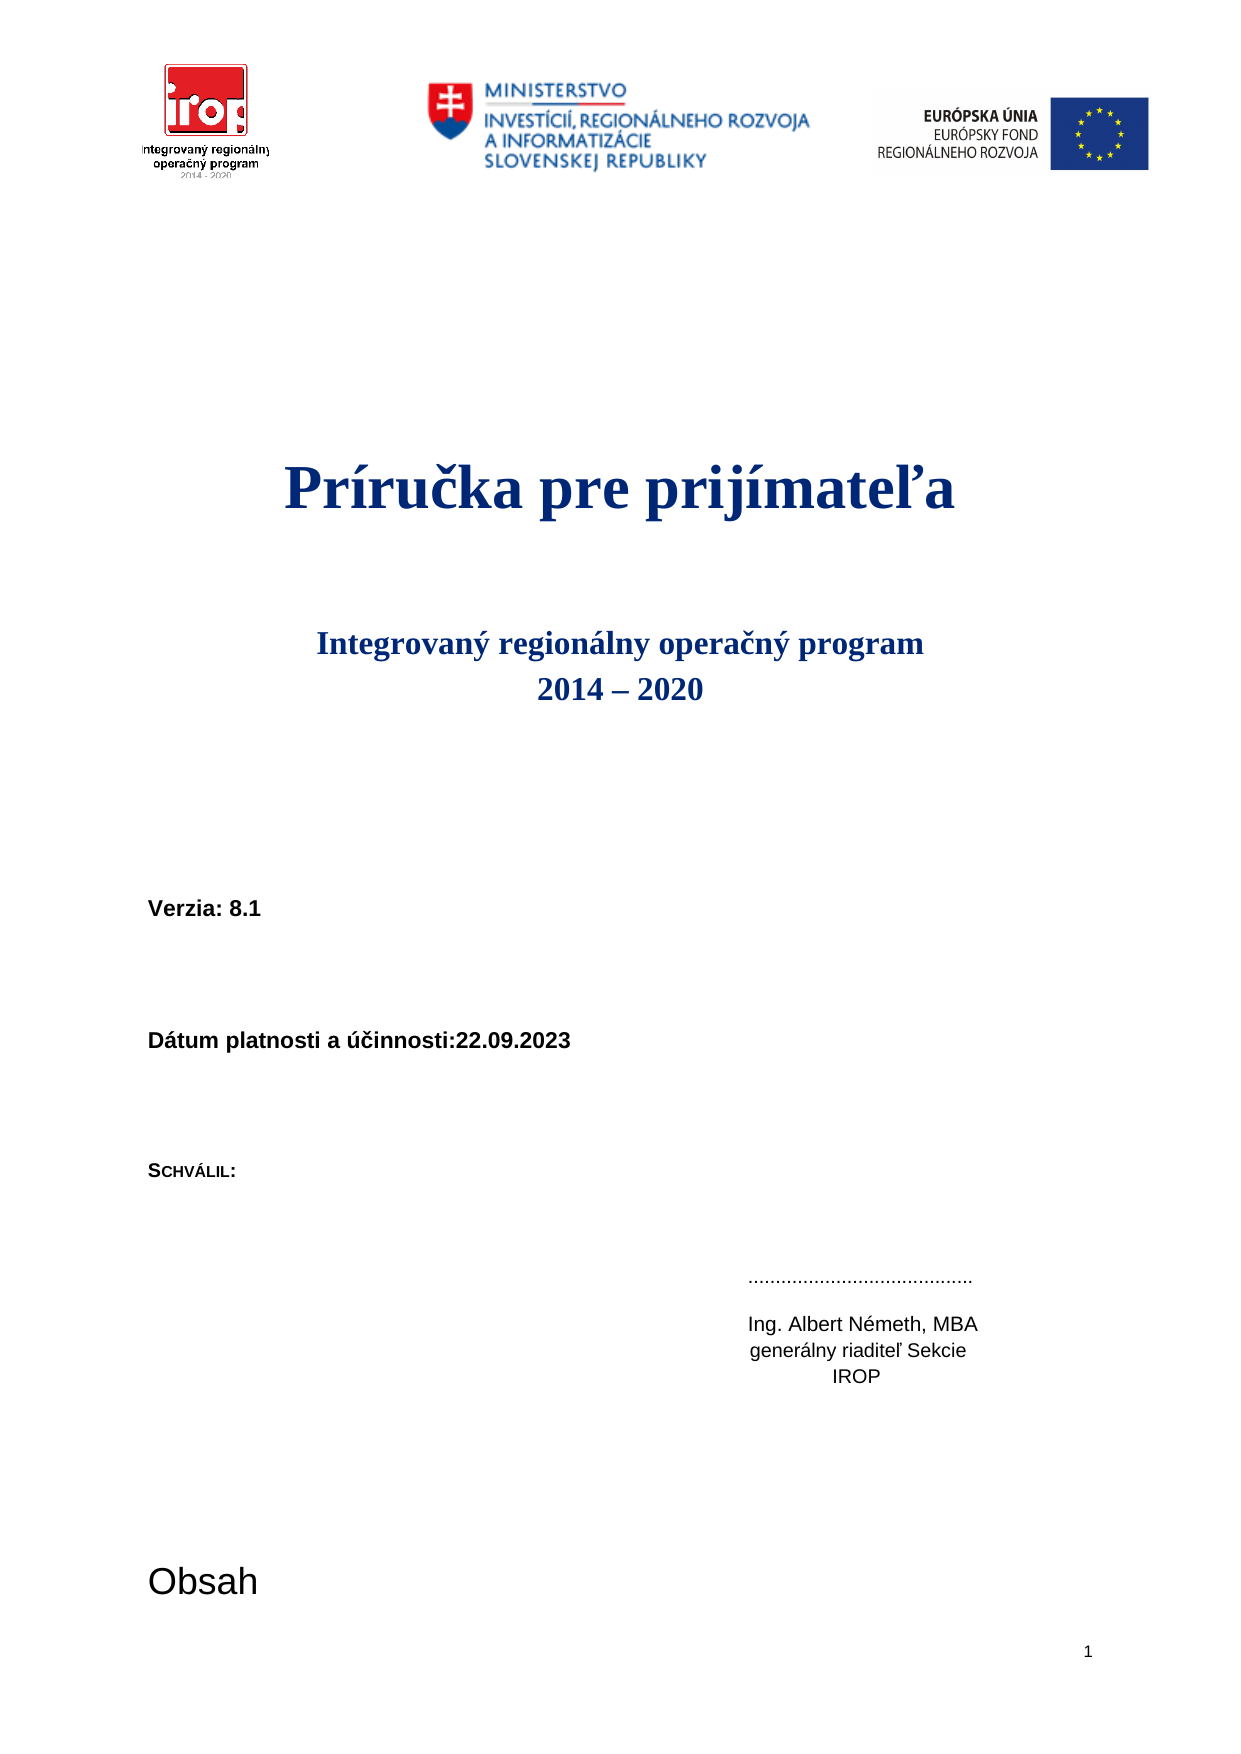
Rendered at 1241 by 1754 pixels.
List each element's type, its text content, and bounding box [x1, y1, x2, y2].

text Obsah [148, 1559, 1092, 1602]
picture [140, 64, 269, 177]
text Verzia: 8.1 [148, 895, 1092, 921]
text Dátum platnosti a účinnosti:22.09.2023 [148, 1027, 1092, 1053]
text ......................................... [673, 1265, 1092, 1288]
text IROP [148, 1365, 1092, 1388]
picture [423, 73, 817, 179]
picture [870, 90, 1152, 175]
text Ing. Albert Németh, MBA [673, 1312, 1092, 1336]
text Schválil: [148, 1159, 1092, 1182]
text Príručka pre prijímateľa [148, 450, 1092, 522]
text Integrovaný regionálny operačný program [148, 623, 1092, 661]
text generálny riaditeľ Sekcie [223, 1339, 1092, 1362]
text 2014 – 2020 [148, 669, 1092, 707]
